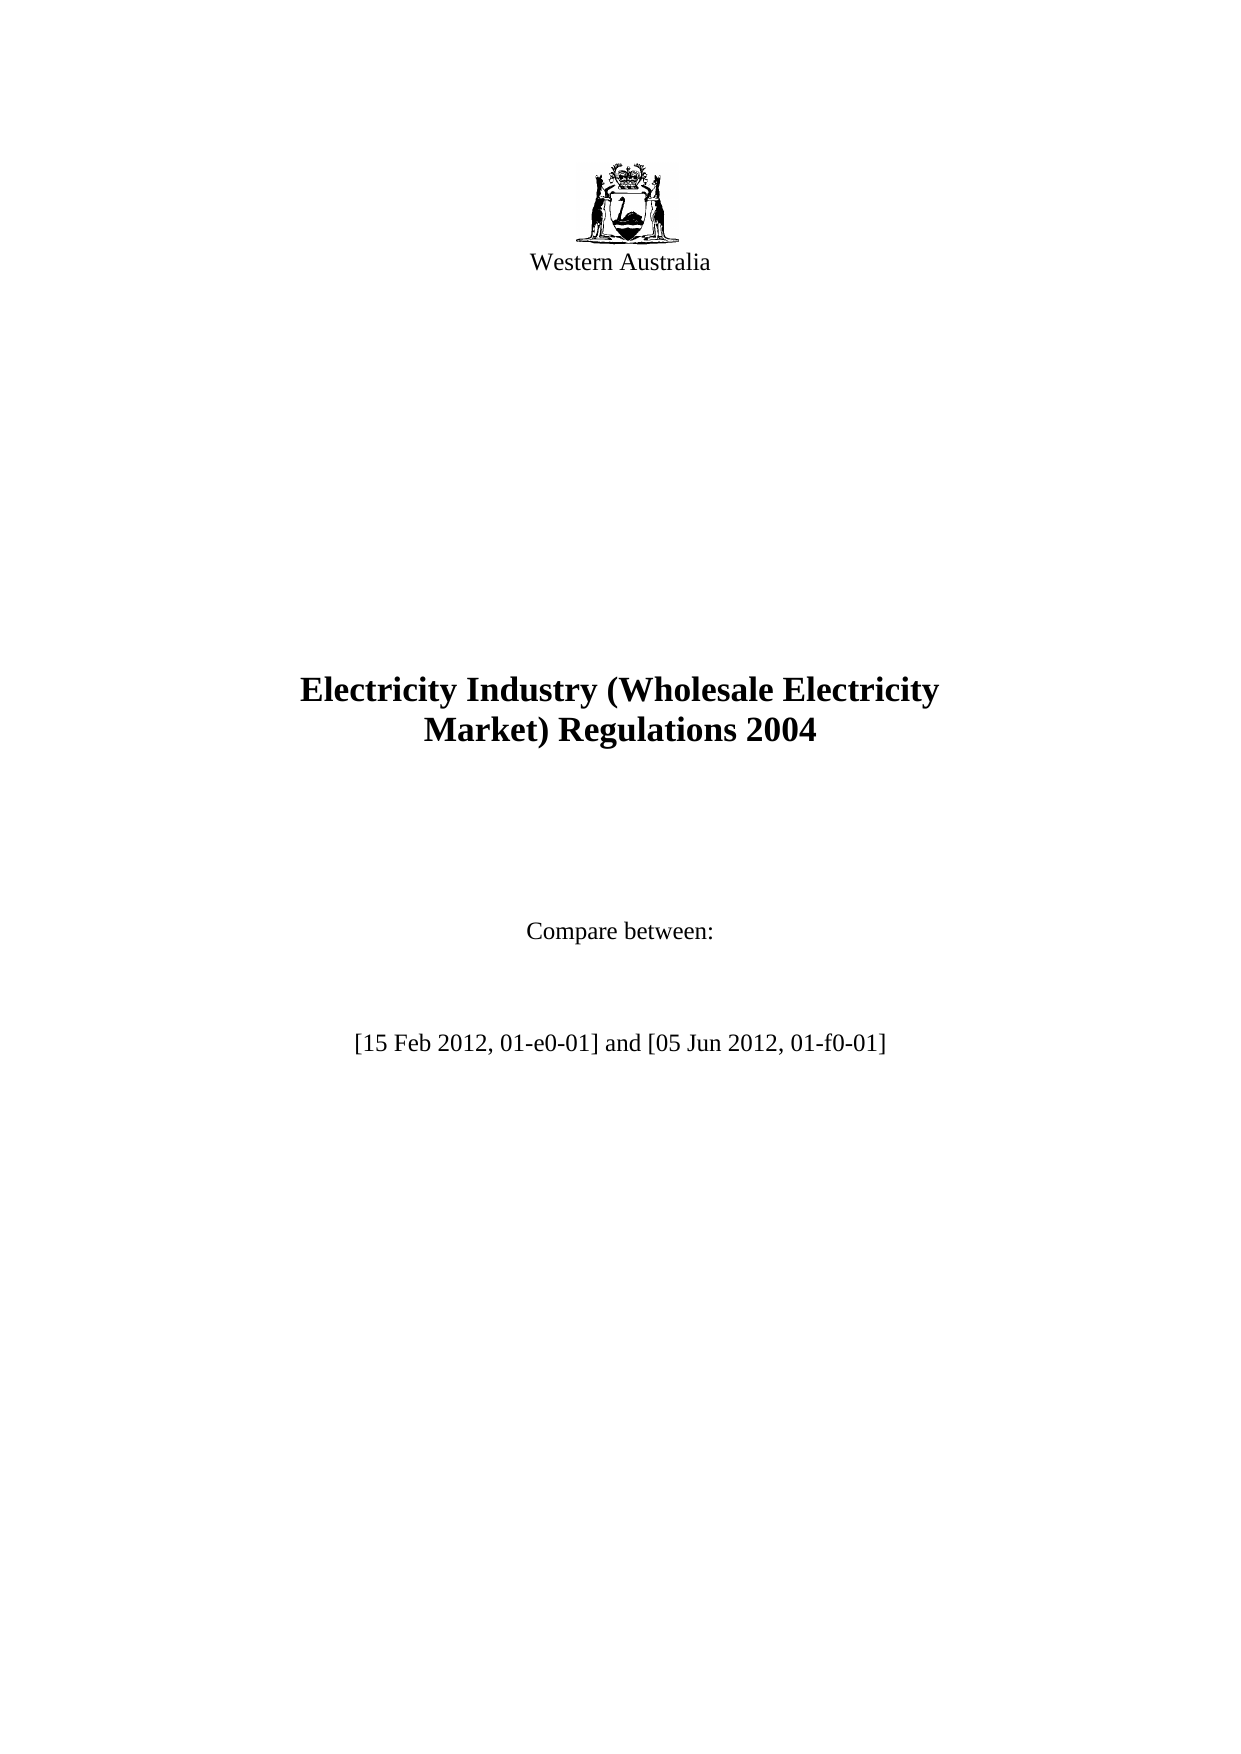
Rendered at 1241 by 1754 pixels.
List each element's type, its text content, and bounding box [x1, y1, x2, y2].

picture [575, 162, 679, 246]
text Western Australia [251, 247, 990, 276]
text [15 Feb 2012, 01-e0-01] and [05 Jun 2012, 01-f0-01] [251, 1028, 990, 1057]
text Electricity Industry (Wholesale Electricity Market) Regulations 2004 [251, 668, 990, 749]
text Compare between: [251, 916, 990, 945]
